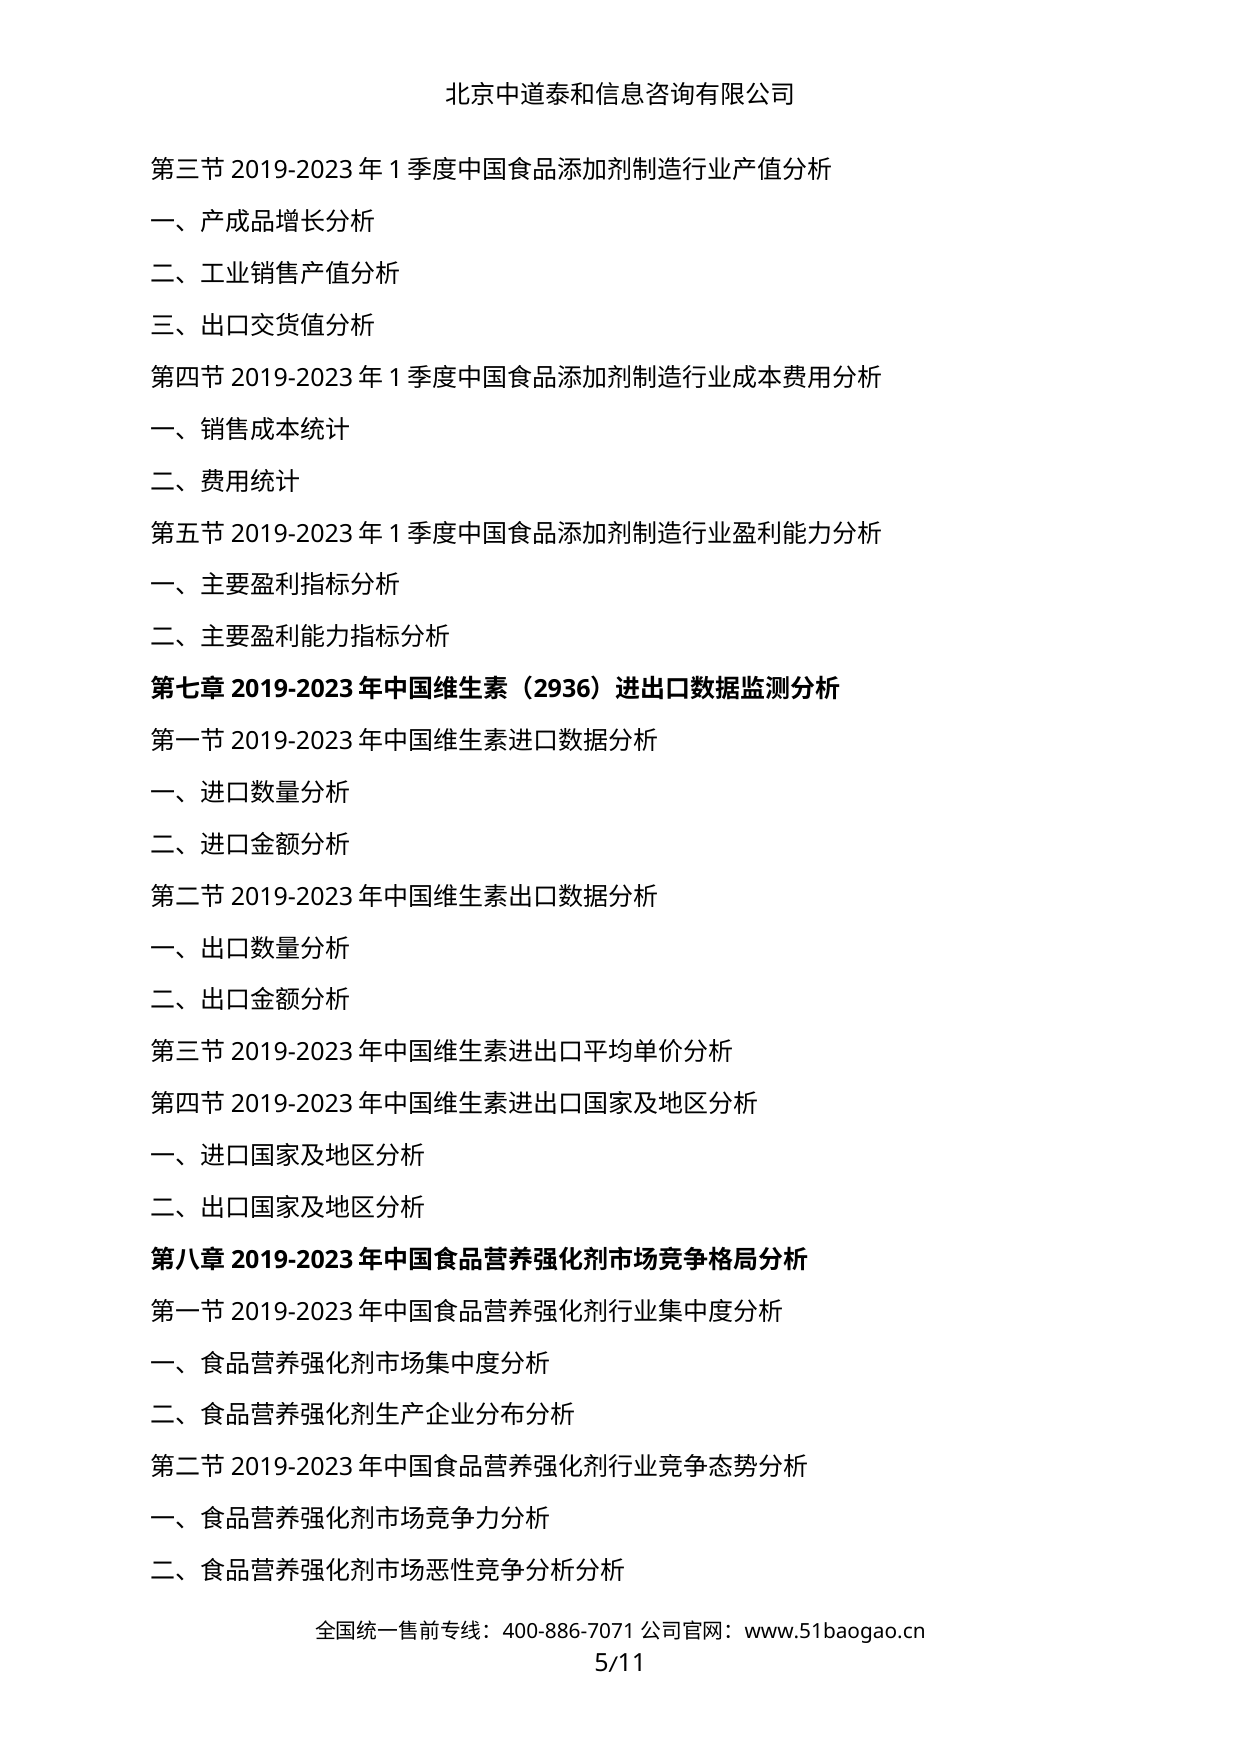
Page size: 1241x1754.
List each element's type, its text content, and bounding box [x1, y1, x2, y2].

text 一、出口数量分析 [150, 928, 1090, 964]
text 第七章 2019-2023年中国维生素（2936）进出口数据监测分析 [150, 669, 1090, 705]
text 第三节 2019-2023年1季度中国食品添加剂制造行业产值分析 [150, 150, 1090, 186]
text 二、进口金额分析 [150, 824, 1090, 861]
text 第二节 2019-2023年中国食品营养强化剂行业竞争态势分析 [150, 1447, 1090, 1483]
text 第三节 2019-2023年中国维生素进出口平均单价分析 [150, 1032, 1090, 1068]
text 一、销售成本统计 [150, 409, 1090, 446]
text 二、出口金额分析 [150, 980, 1090, 1016]
text 二、食品营养强化剂生产企业分布分析 [150, 1395, 1090, 1431]
text 一、主要盈利指标分析 [150, 565, 1090, 601]
text 二、费用统计 [150, 461, 1090, 497]
text 二、出口国家及地区分析 [150, 1187, 1090, 1224]
text 第四节 2019-2023年1季度中国食品添加剂制造行业成本费用分析 [150, 357, 1090, 394]
text 二、工业销售产值分析 [150, 254, 1090, 290]
text 一、进口数量分析 [150, 772, 1090, 809]
text 第一节 2019-2023年中国维生素进口数据分析 [150, 721, 1090, 757]
text 第四节 2019-2023年中国维生素进出口国家及地区分析 [150, 1084, 1090, 1120]
text 一、进口国家及地区分析 [150, 1136, 1090, 1172]
text 第五节 2019-2023年1季度中国食品添加剂制造行业盈利能力分析 [150, 513, 1090, 549]
text 第八章 2019-2023年中国食品营养强化剂市场竞争格局分析 [150, 1239, 1090, 1276]
text 第二节 2019-2023年中国维生素出口数据分析 [150, 876, 1090, 912]
text 二、食品营养强化剂市场恶性竞争分析分析 [150, 1551, 1090, 1587]
text 一、产成品增长分析 [150, 202, 1090, 238]
text 二、主要盈利能力指标分析 [150, 617, 1090, 653]
text 一、食品营养强化剂市场竞争力分析 [150, 1499, 1090, 1535]
text 三、出口交货值分析 [150, 306, 1090, 342]
text 第一节 2019-2023年中国食品营养强化剂行业集中度分析 [150, 1291, 1090, 1327]
text 一、食品营养强化剂市场集中度分析 [150, 1343, 1090, 1379]
